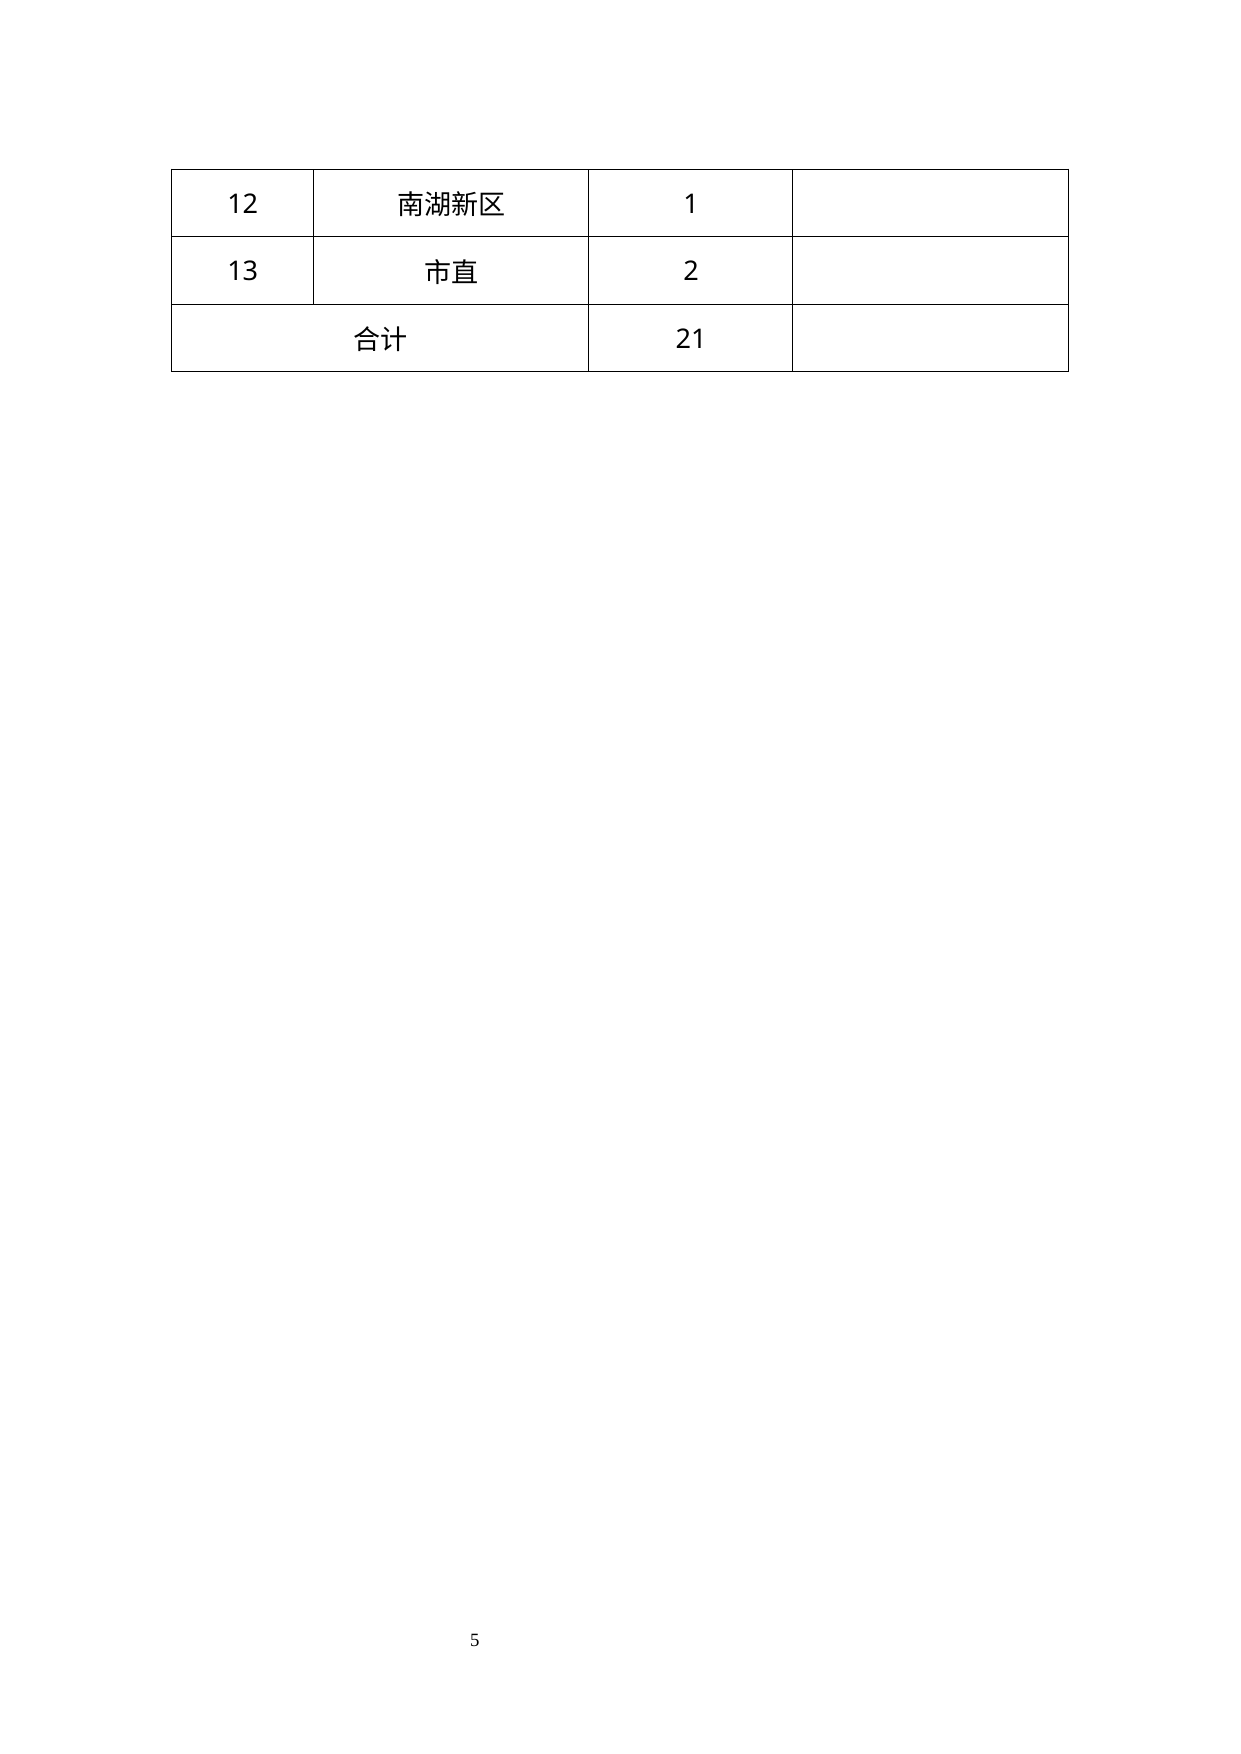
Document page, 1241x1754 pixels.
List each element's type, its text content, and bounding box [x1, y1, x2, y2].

table_cell 1 [589, 170, 792, 236]
table_cell 南湖新区 [314, 170, 588, 236]
table_cell 12 [172, 170, 313, 236]
table_cell [793, 170, 1068, 236]
table_cell 2 [589, 237, 792, 303]
table_cell 13 [172, 237, 313, 303]
table_cell [793, 305, 1068, 371]
table_cell 21 [589, 305, 792, 371]
table_cell 市直 [314, 237, 588, 303]
table_cell 合计 [172, 305, 588, 371]
table_cell [793, 237, 1068, 303]
